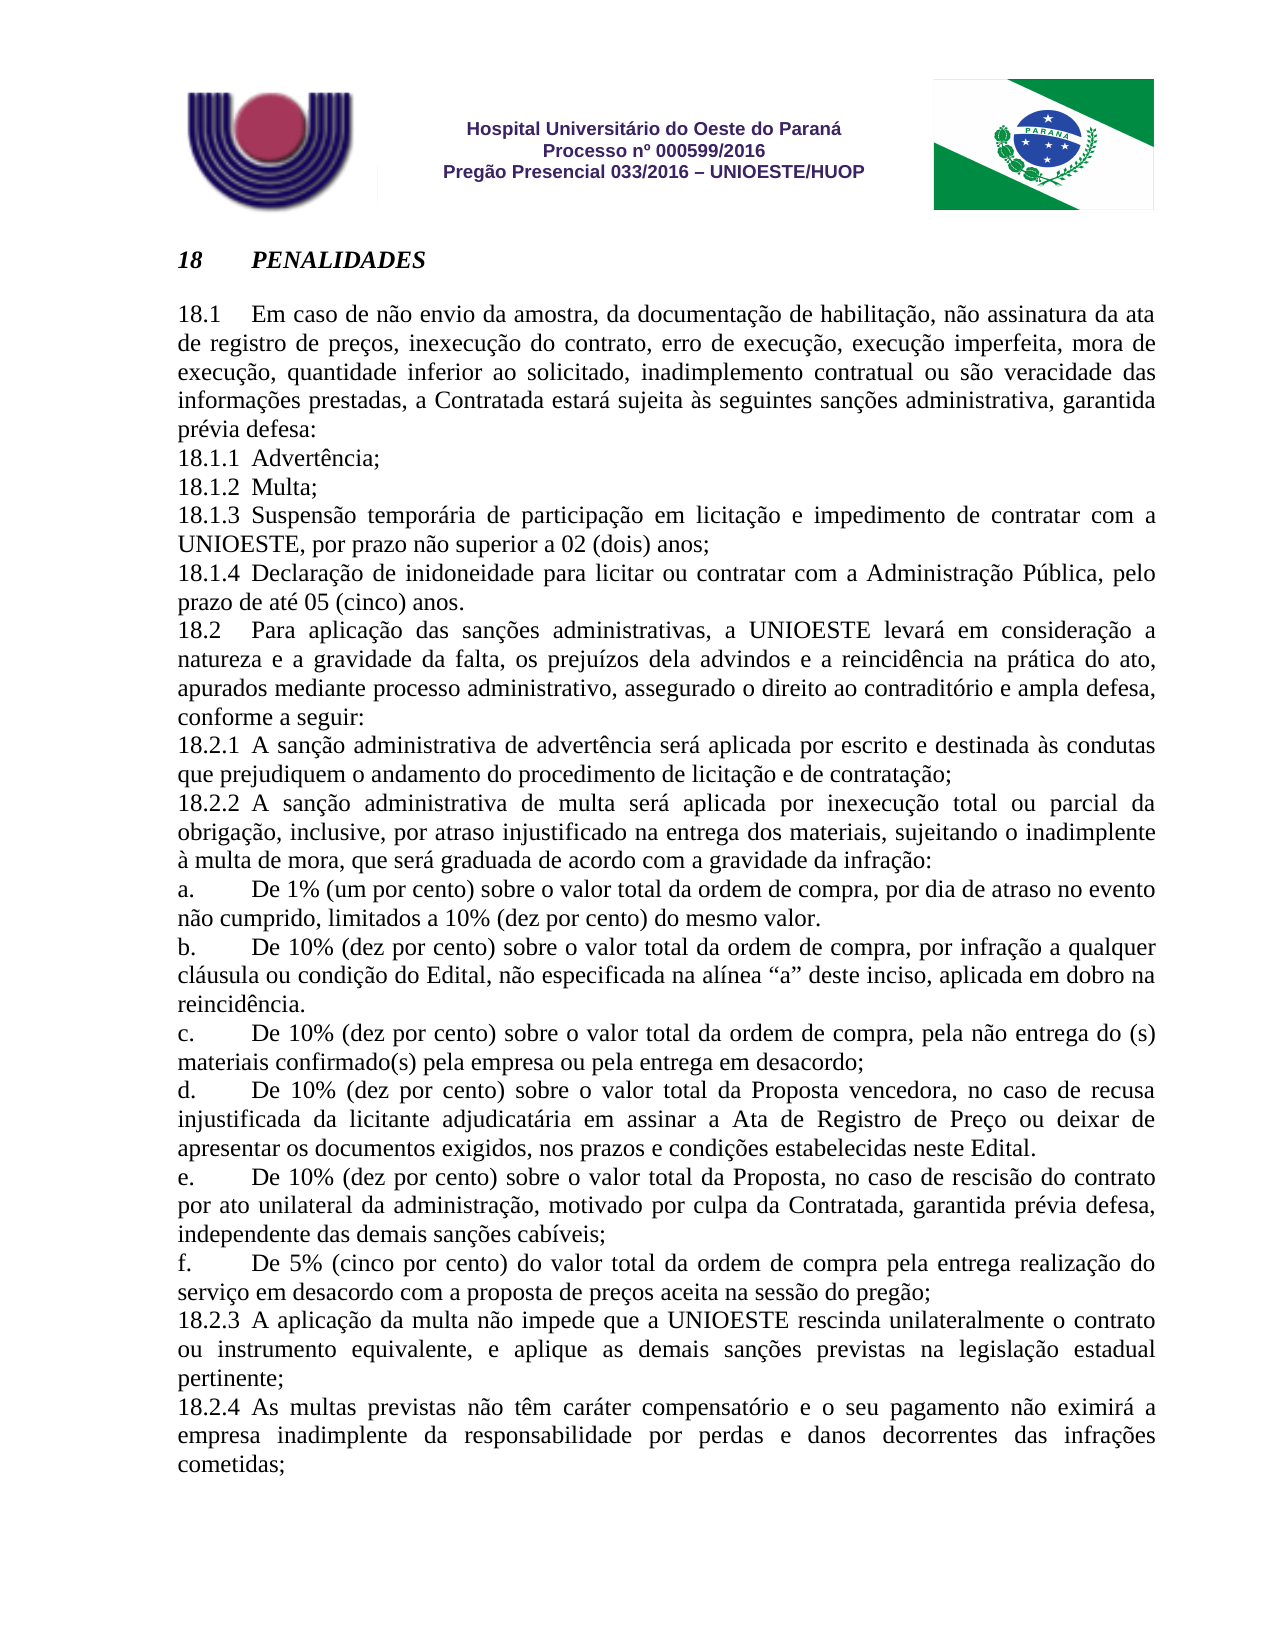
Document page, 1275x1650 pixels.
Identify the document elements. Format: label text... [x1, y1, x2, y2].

list A sanção administrativa de advertência será aplicada por escrito e destinada às condutas que prejudiquem o andamento do procedimento de licitação e de contratação; [177, 730, 1157, 788]
list Declaração de inidoneidade para licitar ou contratar com a Administração Pública, pelo prazo de até 05 (cinco) anos. [177, 558, 1157, 615]
list A aplicação da multa não impede que a UNIOESTE rescinda unilateralmente o contrato ou instrumento equivalente, e aplique as demais sanções previstas na legislação estadual pertinente; [177, 1305, 1157, 1392]
list Para aplicação das sanções administrativas, a UNIOESTE levará em consideração a natureza e a gravidade da falta, os prejuízos dela advindos e a reincidência na prática do ato, apurados mediante processo administrativo, assegurado o direito ao contraditório e ampla defesa, conforme a seguir: [177, 615, 1157, 730]
list Em caso de não envio da amostra, da documentação de habilitação, não assinatura da ata de registro de preços, inexecução do contrato, erro de execução, execução imperfeita, mora de execução, quantidade inferior ao solicitado, inadimplemento contratual ou são veracidade das informações prestadas, a Contratada estará sujeita às seguintes sanções administrativa, garantida prévia defesa: [177, 299, 1157, 443]
list De 1% (um por cento) sobre o valor total da ordem de compra, por dia de atraso no evento não cumprido, limitados a 10% (dez por cento) do mesmo valor. [177, 874, 1157, 932]
picture [176, 81, 378, 226]
list De 5% (cinco por cento) do valor total da ordem de compra pela entrega realização do serviço em desacordo com a proposta de preços aceita na sessão do pregão; [177, 1248, 1157, 1305]
list Advertência; [177, 443, 1157, 472]
list De 10% (dez por cento) sobre o valor total da ordem de compra, pela não entrega do (s) materiais confirmado(s) pela empresa ou pela entrega em desacordo; [177, 1018, 1157, 1075]
list As multas previstas não têm caráter compensatório e o seu pagamento não eximirá a empresa inadimplente da responsabilidade por perdas e danos decorrentes das infrações cometidas; [177, 1392, 1157, 1478]
list Suspensão temporária de participação em licitação e impedimento de contratar com a UNIOESTE, por prazo não superior a 02 (dois) anos; [177, 500, 1157, 558]
list De 10% (dez por cento) sobre o valor total da ordem de compra, por infração a qualquer cláusula ou condição do Edital, não especificada na alínea “a” deste inciso, aplicada em dobro na reincidência. [177, 932, 1157, 1018]
picture [933, 79, 1154, 210]
list A sanção administrativa de multa será aplicada por inexecução total ou parcial da obrigação, inclusive, por atraso injustificado na entrega dos materiais, sujeitando o inadimplente à multa de mora, que será graduada de acordo com a gravidade da infração: [177, 788, 1157, 874]
subtitle PENALIDADES [177, 245, 1157, 274]
list De 10% (dez por cento) sobre o valor total da Proposta, no caso de rescisão do contrato por ato unilateral da administração, motivado por culpa da Contratada, garantida prévia defesa, independente das demais sanções cabíveis; [177, 1162, 1157, 1248]
list De 10% (dez por cento) sobre o valor total da Proposta vencedora, no caso de recusa injustificada da licitante adjudicatária em assinar a Ata de Registro de Preço ou deixar de apresentar os documentos exigidos, nos prazos e condições estabelecidas neste Edital. [177, 1075, 1157, 1162]
list Multa; [177, 472, 1157, 500]
